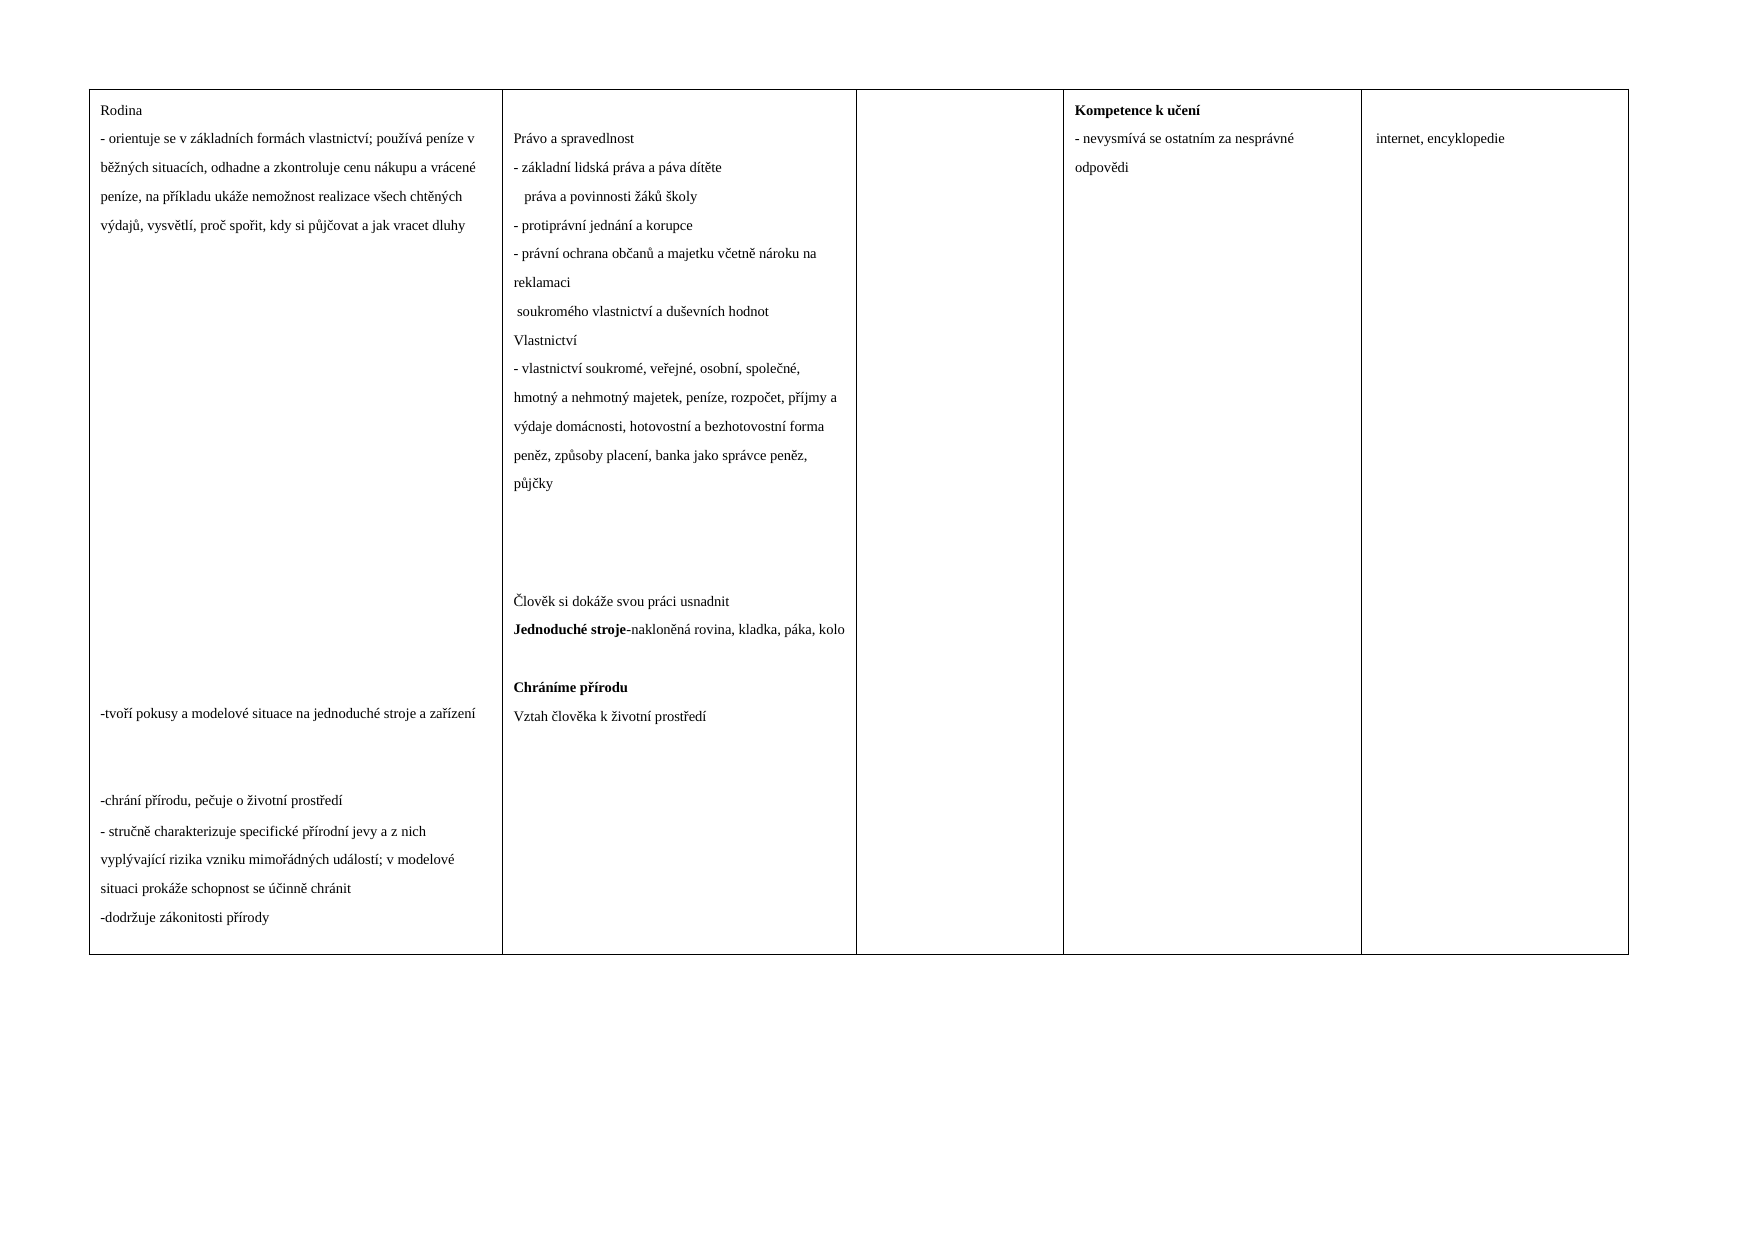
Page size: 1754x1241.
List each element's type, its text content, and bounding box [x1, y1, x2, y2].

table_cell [1362, 90, 1628, 954]
table_cell [857, 90, 1063, 954]
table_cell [90, 90, 502, 954]
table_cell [1064, 90, 1361, 954]
